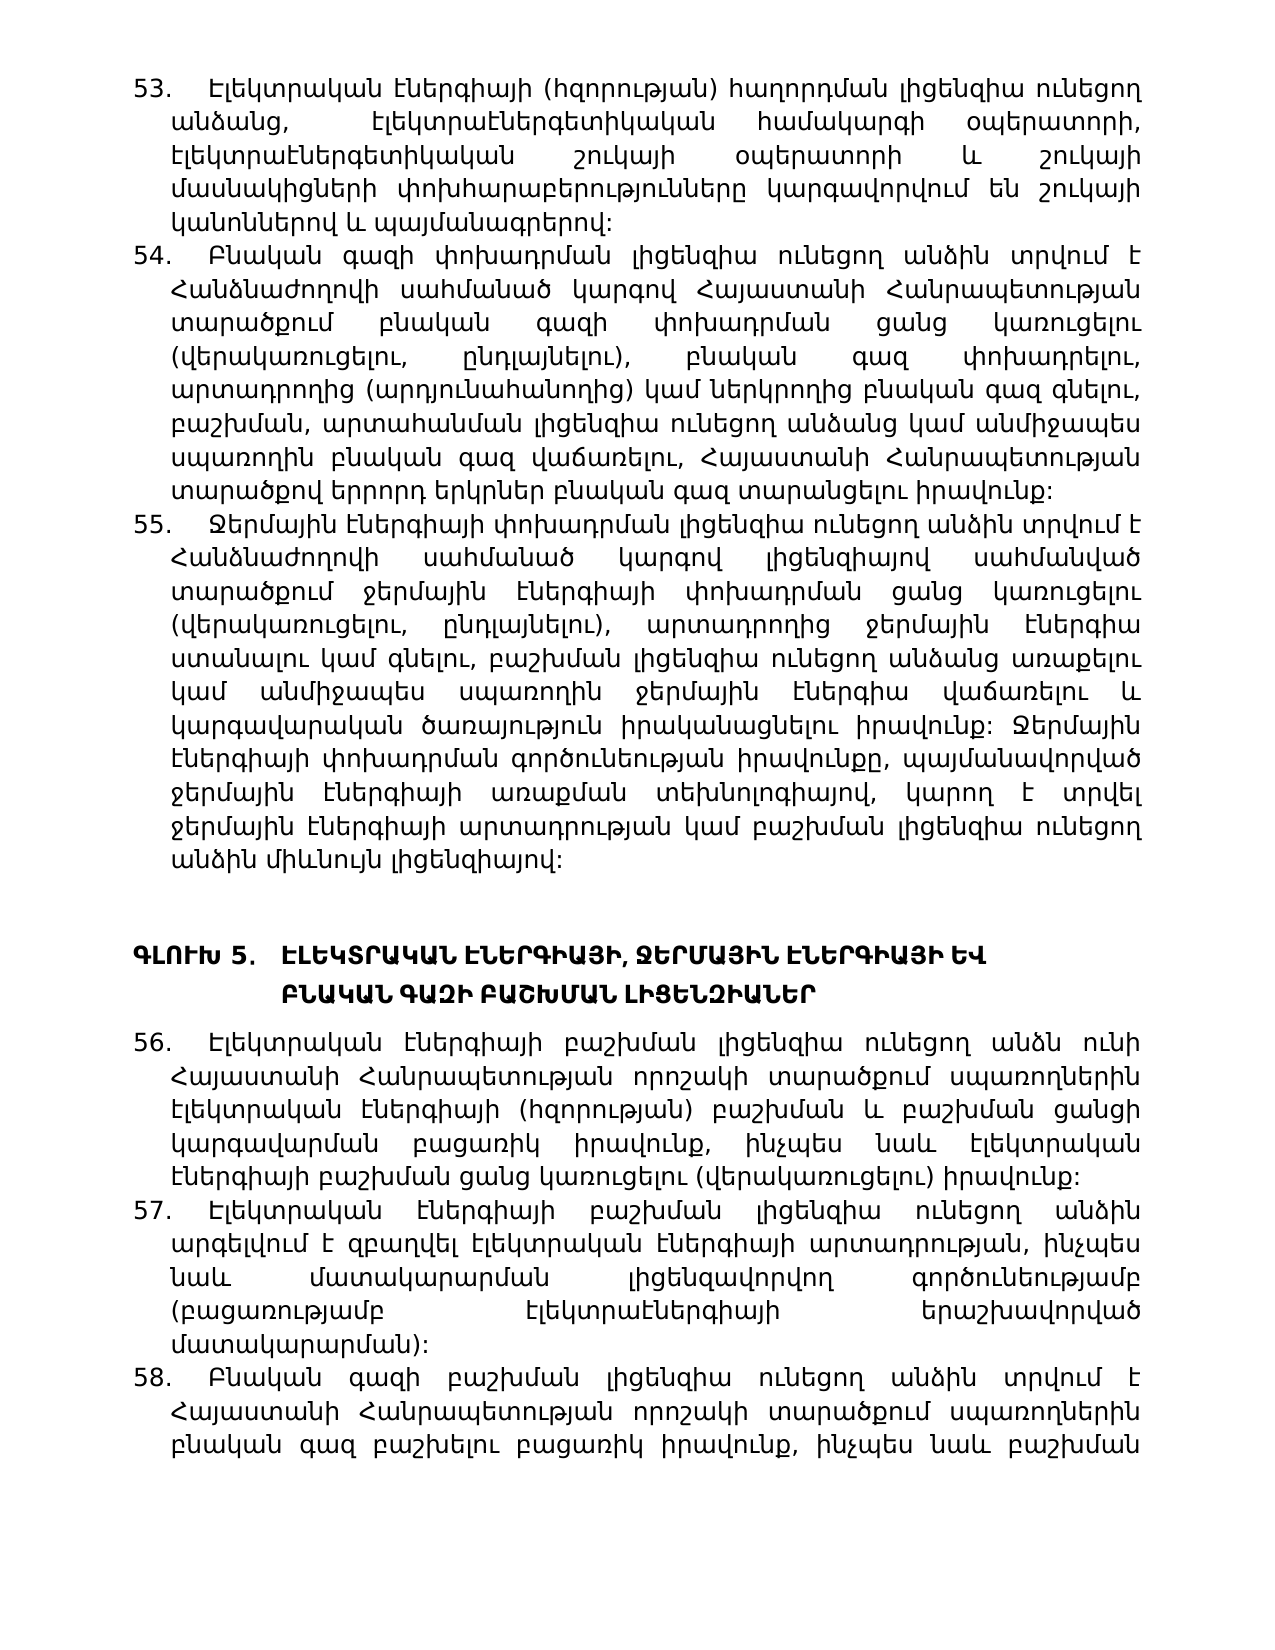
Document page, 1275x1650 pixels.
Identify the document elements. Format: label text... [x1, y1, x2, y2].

list Բնական գազի փոխադրման լիցենզիա ունեցող անձին տրվում է Հանձնաժողովի սահմանած կարգով Հայաստանի Հանրապետության տարածքում բնական գազի փոխադրման ցանց կառուցելու (վերակառուցելու, ընդլայնելու), բնական գազ փոխադրելու, արտադրողից (արդյունահանողից) կամ ներկրողից բնական գազ գնելու, բաշխման, արտահանման լիցենզիա ունեցող անձանց կամ անմիջապես սպառողին բնական գազ վաճառելու, Հայաստանի Հանրապետության տարածքով երրորդ երկրներ բնական գազ տարանցելու իրավունք: [133, 242, 1142, 506]
list Էլեկտրական էներգիայի (հզորության) հաղորդման լիցենզիա ունեցող անձանց, էլեկտրաէներգետիկական համակարգի օպերատորի, էլեկտրաէներգետիկական շուկայի օպերատորի և շուկայի մասնակիցների փոխհարաբերությունները կարգավորվում են շուկայի կանոններով և պայմանագրերով: [133, 74, 1142, 237]
list Էլեկտրական էներգիայի բաշխման լիցենզիա ունեցող անձն ունի Հայաստանի Հանրապետության որոշակի տարածքում սպառողներին էլեկտրական էներգիայի (հզորության) բաշխման և բաշխման ցանցի կարգավարման բացառիկ իրավունք, ինչպես նաև էլեկտրական էներգիայի բաշխման ցանց կառուցելու (վերակառուցելու) իրավունք: [133, 1028, 1142, 1192]
text ԳԼՈՒԽ 5․ ԷԼԵԿՏՐԱԿԱՆ ԷՆԵՐԳԻԱՅԻ, ՋԵՐՄԱՅԻՆ ԷՆԵՐԳԻԱՅԻ ԵՎ ԲՆԱԿԱՆ ԳԱԶԻ ԲԱՇԽՄԱՆ ԼԻՑԵՆԶԻԱՆԵՐ [133, 937, 1142, 1011]
list Էլեկտրական էներգիայի բաշխման լիցենզիա ունեցող անձին արգելվում է զբաղվել էլեկտրական էներգիայի արտադրության, ինչպես նաև մատակարարման լիցենզավորվող գործունեությամբ (բացառությամբ էլեկտրաէներգիայի երաշխավորված մատակարարման): [133, 1196, 1142, 1359]
list Ջերմային էներգիայի փոխադրման լիցենզիա ունեցող անձին տրվում է Հանձնաժողովի սահմանած կարգով լիցենզիայով սահմանված տարածքում ջերմային էներգիայի փոխադրման ցանց կառուցելու (վերակառուցելու, ընդլայնելու), արտադրողից ջերմային էներգիա ստանալու կամ գնելու, բաշխման լիցենզիա ունեցող անձանց առաքելու կամ անմիջապես սպառողին ջերմային էներգիա վաճառելու և կարգավարական ծառայություն իրականացնելու իրավունք: Ջերմային էներգիայի փոխադրման գործունեության իրավունքը, պայմանավորված ջերմային էներգիայի առաքման տեխնոլոգիայով, կարող է տրվել ջերմային էներգիայի արտադրության կամ բաշխման լիցենզիա ունեցող անձին միևնույն լիցենզիայով: [133, 510, 1142, 874]
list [133, 1364, 1142, 1460]
